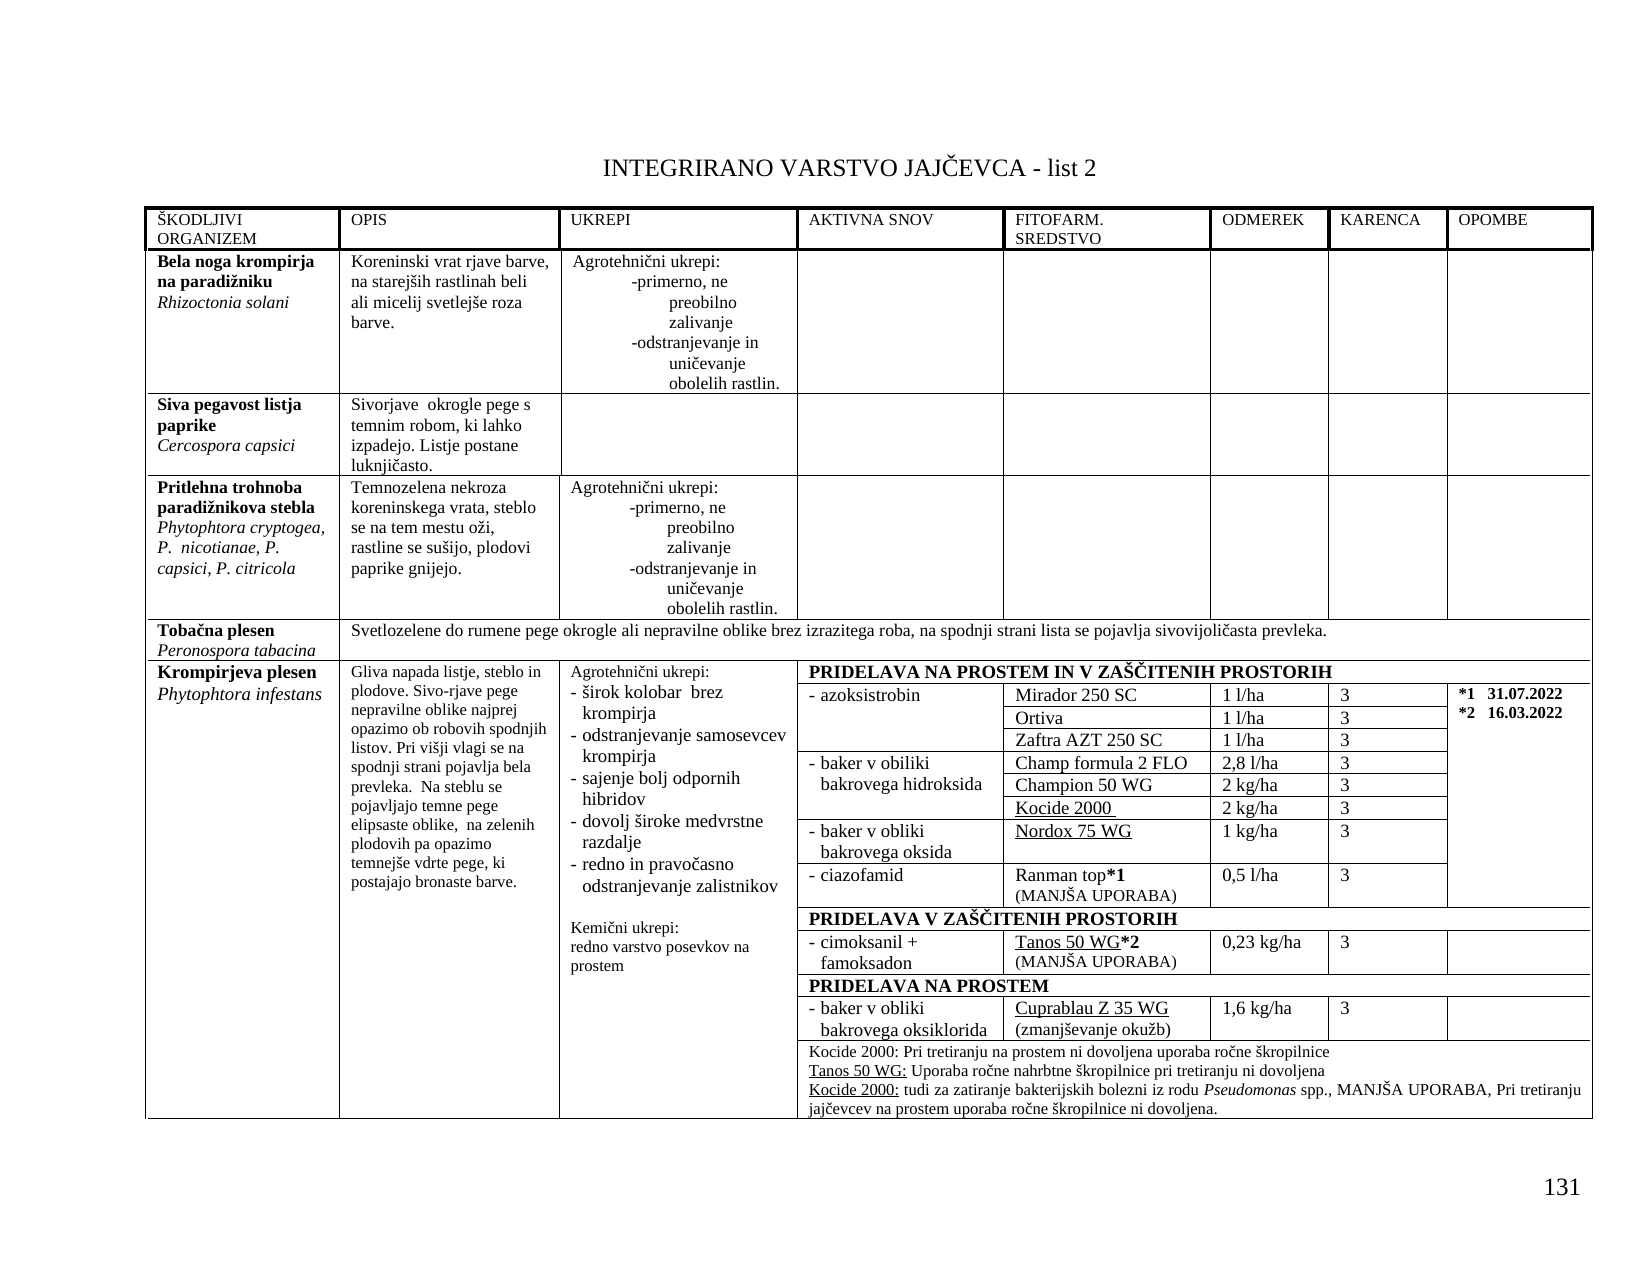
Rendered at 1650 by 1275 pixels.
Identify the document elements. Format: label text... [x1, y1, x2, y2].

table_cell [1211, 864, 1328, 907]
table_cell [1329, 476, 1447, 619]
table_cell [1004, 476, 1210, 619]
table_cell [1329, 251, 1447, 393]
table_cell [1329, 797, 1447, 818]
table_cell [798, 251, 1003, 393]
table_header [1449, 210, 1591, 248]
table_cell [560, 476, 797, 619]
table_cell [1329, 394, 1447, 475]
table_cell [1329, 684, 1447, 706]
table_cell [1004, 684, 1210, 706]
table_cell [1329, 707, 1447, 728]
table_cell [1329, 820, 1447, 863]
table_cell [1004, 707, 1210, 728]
text INTEGRIRANO VARSTVO jajčevca - list 2 [118, 153, 1581, 182]
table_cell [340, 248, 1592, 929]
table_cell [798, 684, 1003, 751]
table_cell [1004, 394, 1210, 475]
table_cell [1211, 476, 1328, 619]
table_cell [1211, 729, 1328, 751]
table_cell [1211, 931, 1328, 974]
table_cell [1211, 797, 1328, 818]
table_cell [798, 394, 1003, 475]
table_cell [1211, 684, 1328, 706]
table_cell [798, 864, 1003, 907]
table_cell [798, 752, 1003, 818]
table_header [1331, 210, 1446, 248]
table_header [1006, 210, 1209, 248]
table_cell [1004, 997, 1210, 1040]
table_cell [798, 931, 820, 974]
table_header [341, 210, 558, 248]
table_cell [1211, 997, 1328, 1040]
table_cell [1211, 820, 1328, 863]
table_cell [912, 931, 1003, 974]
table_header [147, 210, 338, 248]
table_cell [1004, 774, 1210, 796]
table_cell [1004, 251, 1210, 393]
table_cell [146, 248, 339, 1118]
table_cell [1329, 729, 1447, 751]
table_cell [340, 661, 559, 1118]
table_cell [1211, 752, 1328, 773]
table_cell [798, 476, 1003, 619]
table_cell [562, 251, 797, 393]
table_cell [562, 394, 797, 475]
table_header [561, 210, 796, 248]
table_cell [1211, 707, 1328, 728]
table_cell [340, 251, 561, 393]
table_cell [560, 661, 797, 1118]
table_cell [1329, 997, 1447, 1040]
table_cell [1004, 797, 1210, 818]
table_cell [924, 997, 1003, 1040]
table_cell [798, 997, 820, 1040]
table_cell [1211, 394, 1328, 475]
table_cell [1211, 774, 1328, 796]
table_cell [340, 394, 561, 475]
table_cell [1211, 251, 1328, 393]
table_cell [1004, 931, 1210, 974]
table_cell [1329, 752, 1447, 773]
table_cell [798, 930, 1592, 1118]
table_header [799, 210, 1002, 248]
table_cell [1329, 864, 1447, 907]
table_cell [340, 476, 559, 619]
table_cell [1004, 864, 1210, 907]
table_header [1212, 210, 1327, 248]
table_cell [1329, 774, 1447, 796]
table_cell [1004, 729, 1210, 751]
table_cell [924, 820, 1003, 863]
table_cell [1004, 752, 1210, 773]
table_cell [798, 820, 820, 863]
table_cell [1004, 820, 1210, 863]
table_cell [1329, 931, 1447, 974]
